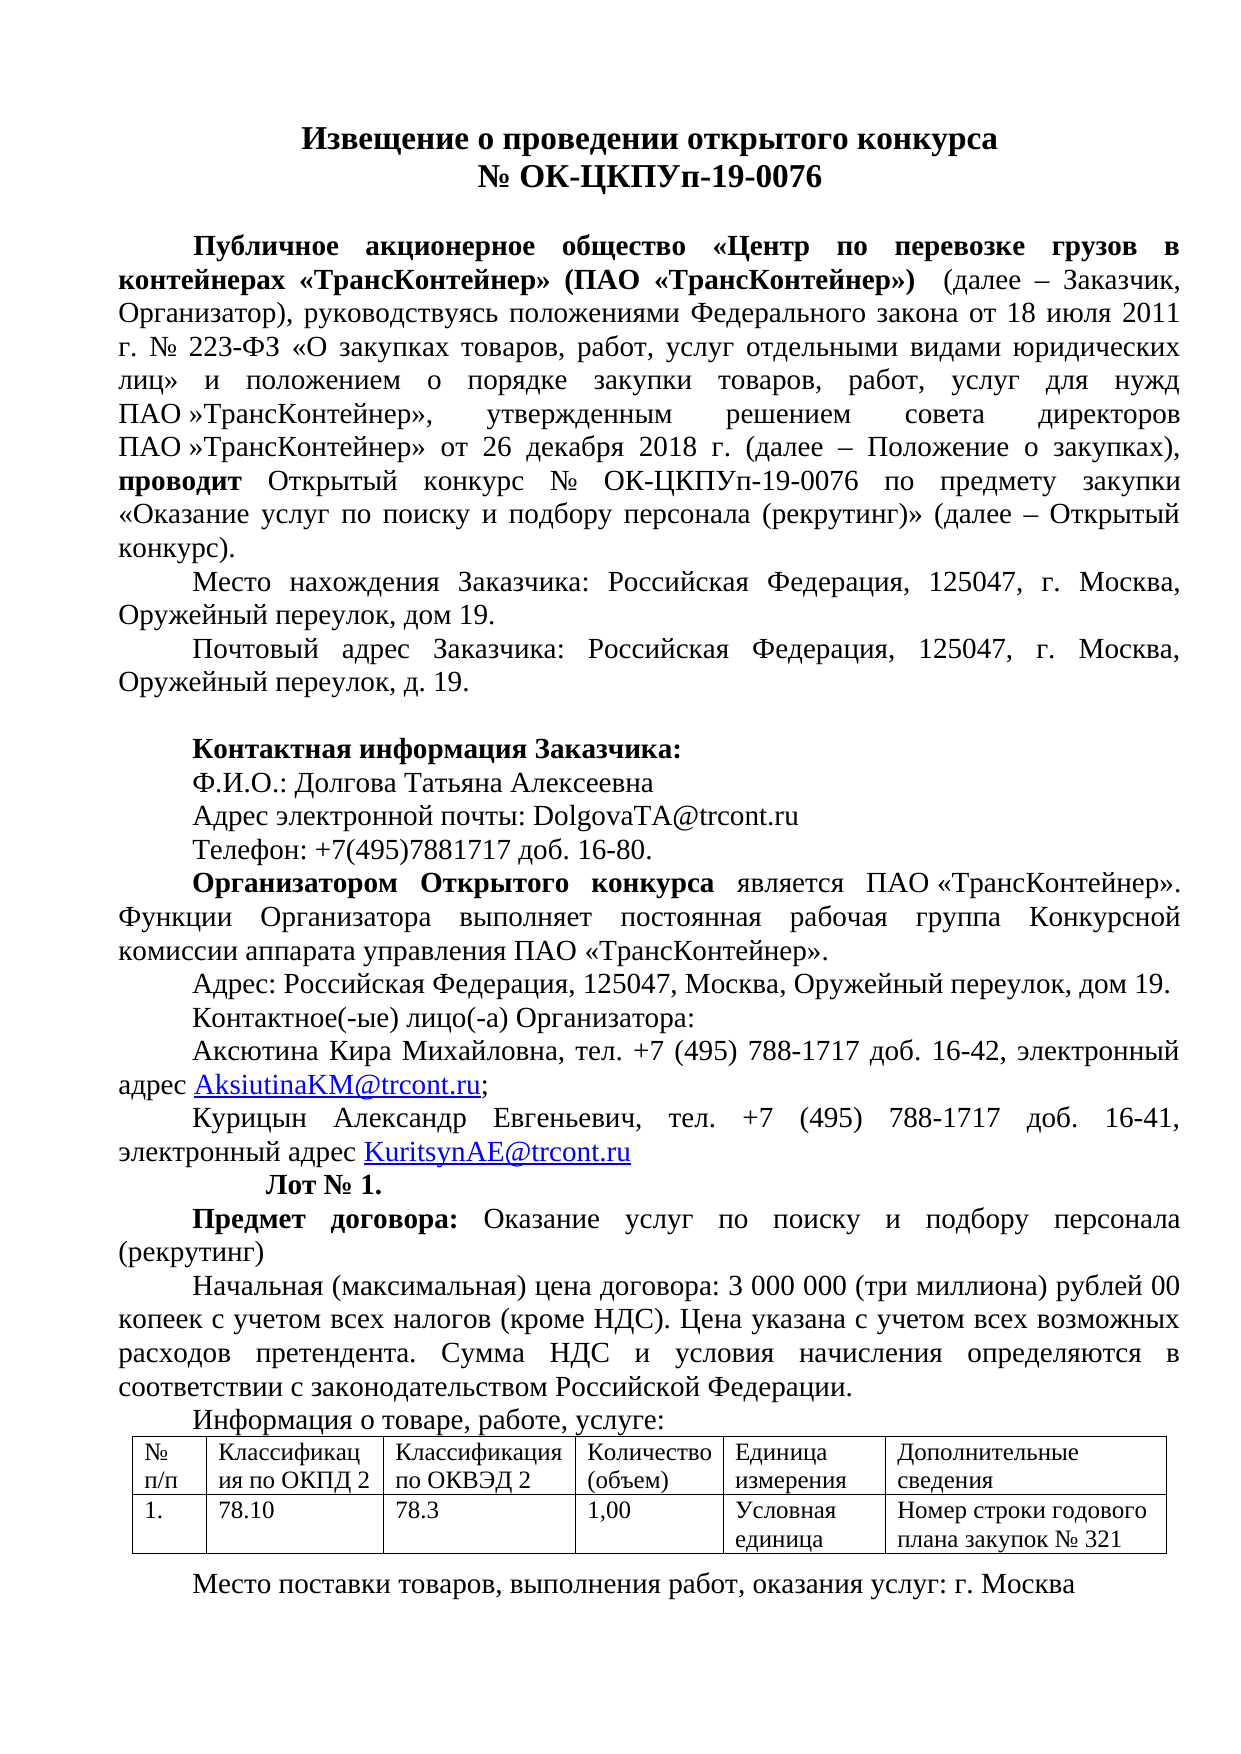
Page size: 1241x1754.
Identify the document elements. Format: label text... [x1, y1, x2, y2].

text Ф.И.О.: Долгова Татьяна Алексеевна [118, 765, 1181, 798]
table_header № п/п [133, 1437, 206, 1494]
text Лот № 1. [118, 1167, 1181, 1201]
text Адрес электронной почты: DolgovaTA@trcont.ru [118, 798, 1181, 832]
text Извещение о проведении открытого конкурса № ОК-ЦКПУп-19-0076 [118, 118, 1181, 195]
text Начальная (максимальная) цена договора: 3 000 000 (три миллиона) рублей 00 копеек с учетом всех налогов (кроме НДС). Цена указана с учетом всех возможных расходов претендента. Сумма НДС и условия начисления определяются в соответствии с законодательством Российской Федерации. [118, 1268, 1181, 1402]
table_cell Условная единица [724, 1495, 885, 1553]
table_header Количество (объем) [576, 1437, 723, 1494]
table_cell Номер строки годового плана закупок № 321 [886, 1495, 1166, 1553]
table_cell 1,00 [576, 1495, 723, 1553]
table_cell 78.10 [207, 1495, 383, 1553]
text Организатором Открытого конкурса является ПАО «ТрансКонтейнер». Функции Организатора выполняет постоянная рабочая группа Конкурсной комиссии аппарата управления ПАО «ТрансКонтейнер». [118, 866, 1181, 966]
table_cell 1. [133, 1495, 206, 1553]
text Контактная информация Заказчика: [118, 731, 1181, 765]
text Место поставки товаров, выполнения работ, оказания услуг: г. Москва [118, 1566, 1181, 1600]
text Место нахождения Заказчика: Российская Федерация, 125047, г. Москва, Оружейный переулок, дом 19. [118, 564, 1181, 631]
table_cell 78.3 [384, 1495, 575, 1553]
table_header Дополнительные сведения [886, 1437, 1166, 1494]
text Публичное акционерное общество «Центр по перевозке грузов в контейнерах «ТрансКонтейнер» (ПАО «ТрансКонтейнер») (далее – Заказчик, Организатор), руководствуясь положениями Федерального закона от 18 июля 2011 г. № 223-ФЗ «О закупках товаров, работ, услуг отдельными видами юридических лиц» и положением о порядке закупки товаров, работ, услуг для нужд ПАО »ТрансКонтейнер», утвержденным решением совета директоров ПАО »ТрансКонтейнер» от 26 декабря 2018 г. (далее – Положение о закупках), проводит Открытый конкурс № ОК-ЦКПУп-19-0076 по предмету закупки «Оказание услуг по поиску и подбору персонала (рекрутинг)» (далее – Открытый конкурс). [118, 228, 1181, 564]
text Аксютина Кира Михайловна, тел. +7 (495) 788-1717 доб. 16-42, электронный адрес AksiutinaKM@trcont.ru; [118, 1033, 1181, 1100]
text Телефон: +7(495)7881717 доб. 16-80. [118, 832, 1181, 866]
table_header Классификация по ОКПД 2 [207, 1437, 383, 1494]
text Курицын Александр Евгеньевич, тел. +7 (495) 788-1717 доб. 16-41, электронный адрес KuritsynAE@trcont.ru [118, 1100, 1181, 1167]
text Информация о товаре, работе, услуге: [118, 1402, 1181, 1436]
text Почтовый адрес Заказчика: Российская Федерация, 125047, г. Москва, Оружейный переулок, д. 19. [118, 631, 1181, 698]
table_header Единица измерения [724, 1437, 885, 1494]
text Контактное(-ые) лицо(-а) Организатора: [118, 1000, 1181, 1033]
text Предмет договора: Оказание услуг по поиску и подбору персонала (рекрутинг) [118, 1201, 1181, 1268]
table_header Классификация по ОКВЭД 2 [384, 1437, 575, 1494]
text Адрес: Российская Федерация, 125047, Москва, Оружейный переулок, дом 19. [118, 966, 1181, 1000]
